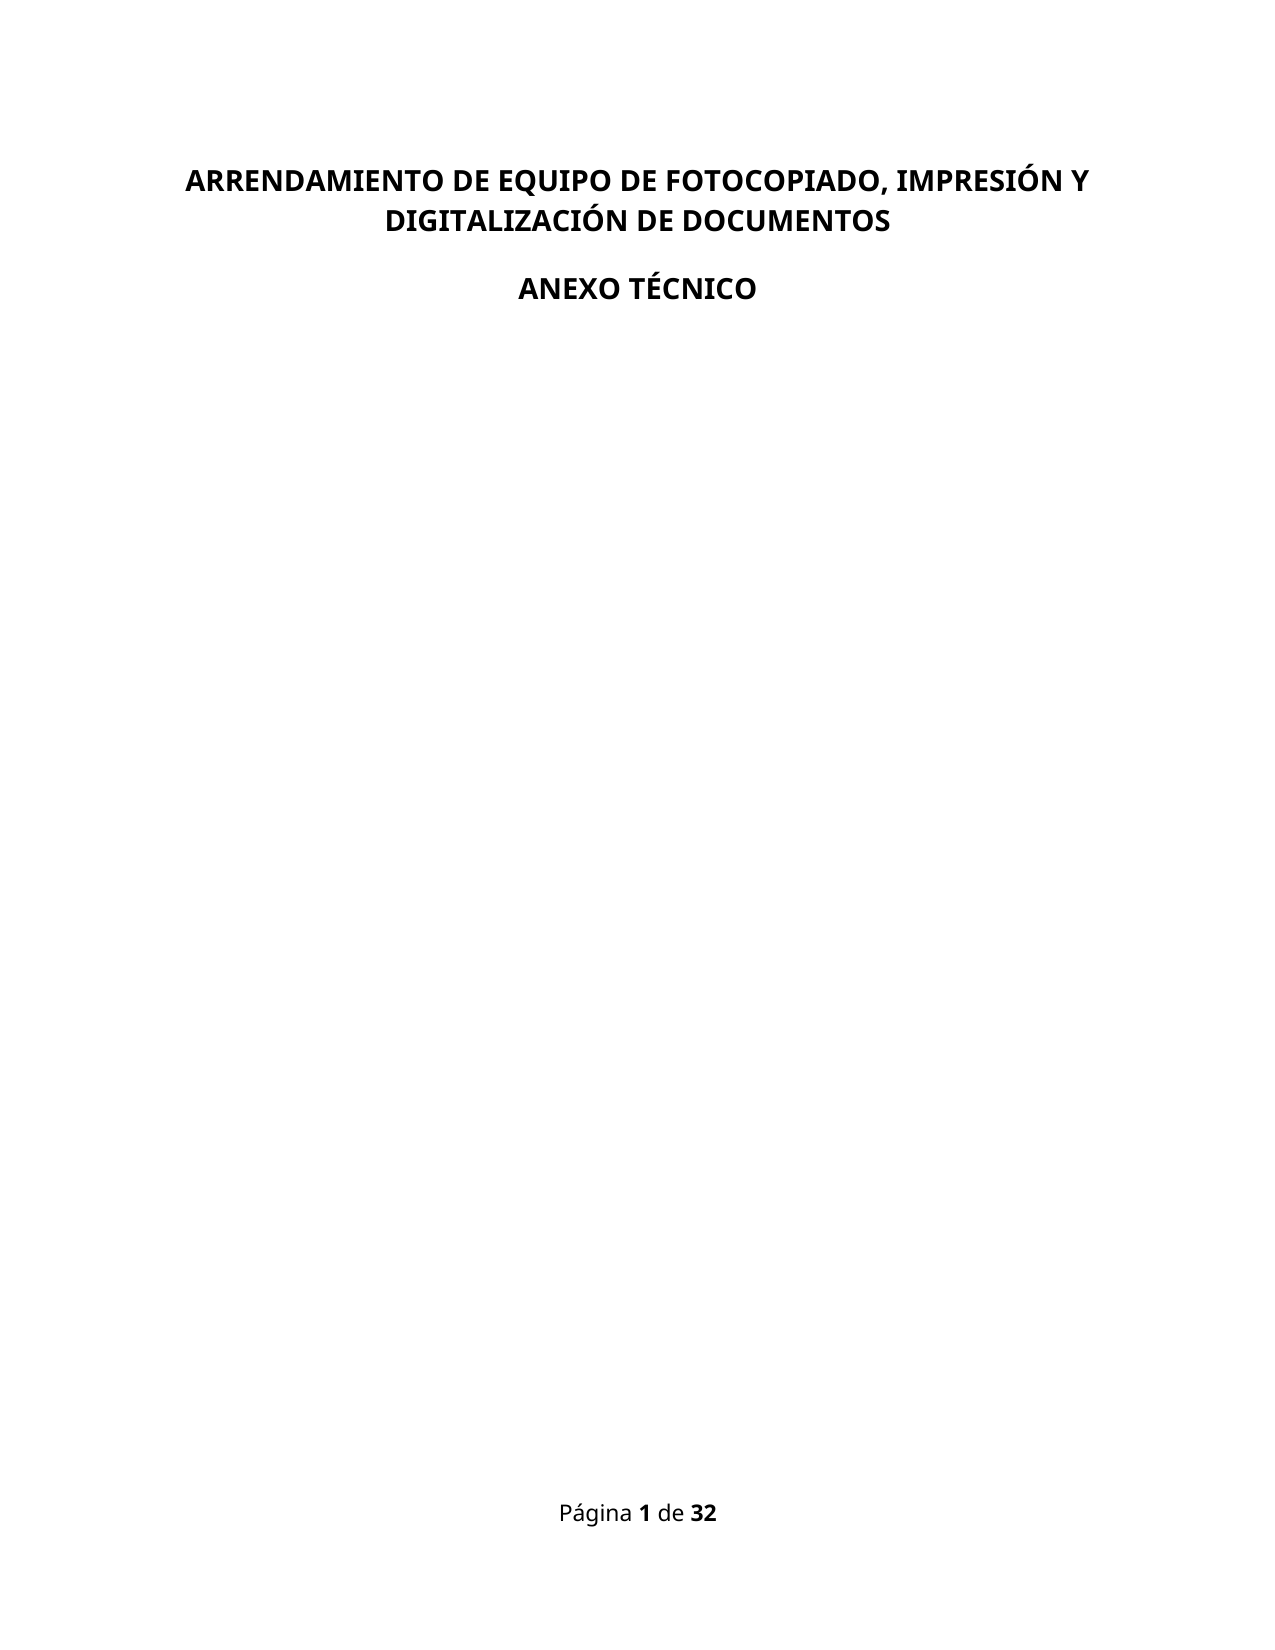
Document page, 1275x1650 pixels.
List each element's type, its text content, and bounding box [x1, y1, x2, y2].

text ARRENDAMIENTO DE EQUIPO DE FOTOCOPIADO, IMPRESIÓN Y DIGITALIZACIÓN DE DOCUMENTOS [177, 160, 1098, 239]
text ANEXO TÉCNICO [177, 269, 1098, 308]
